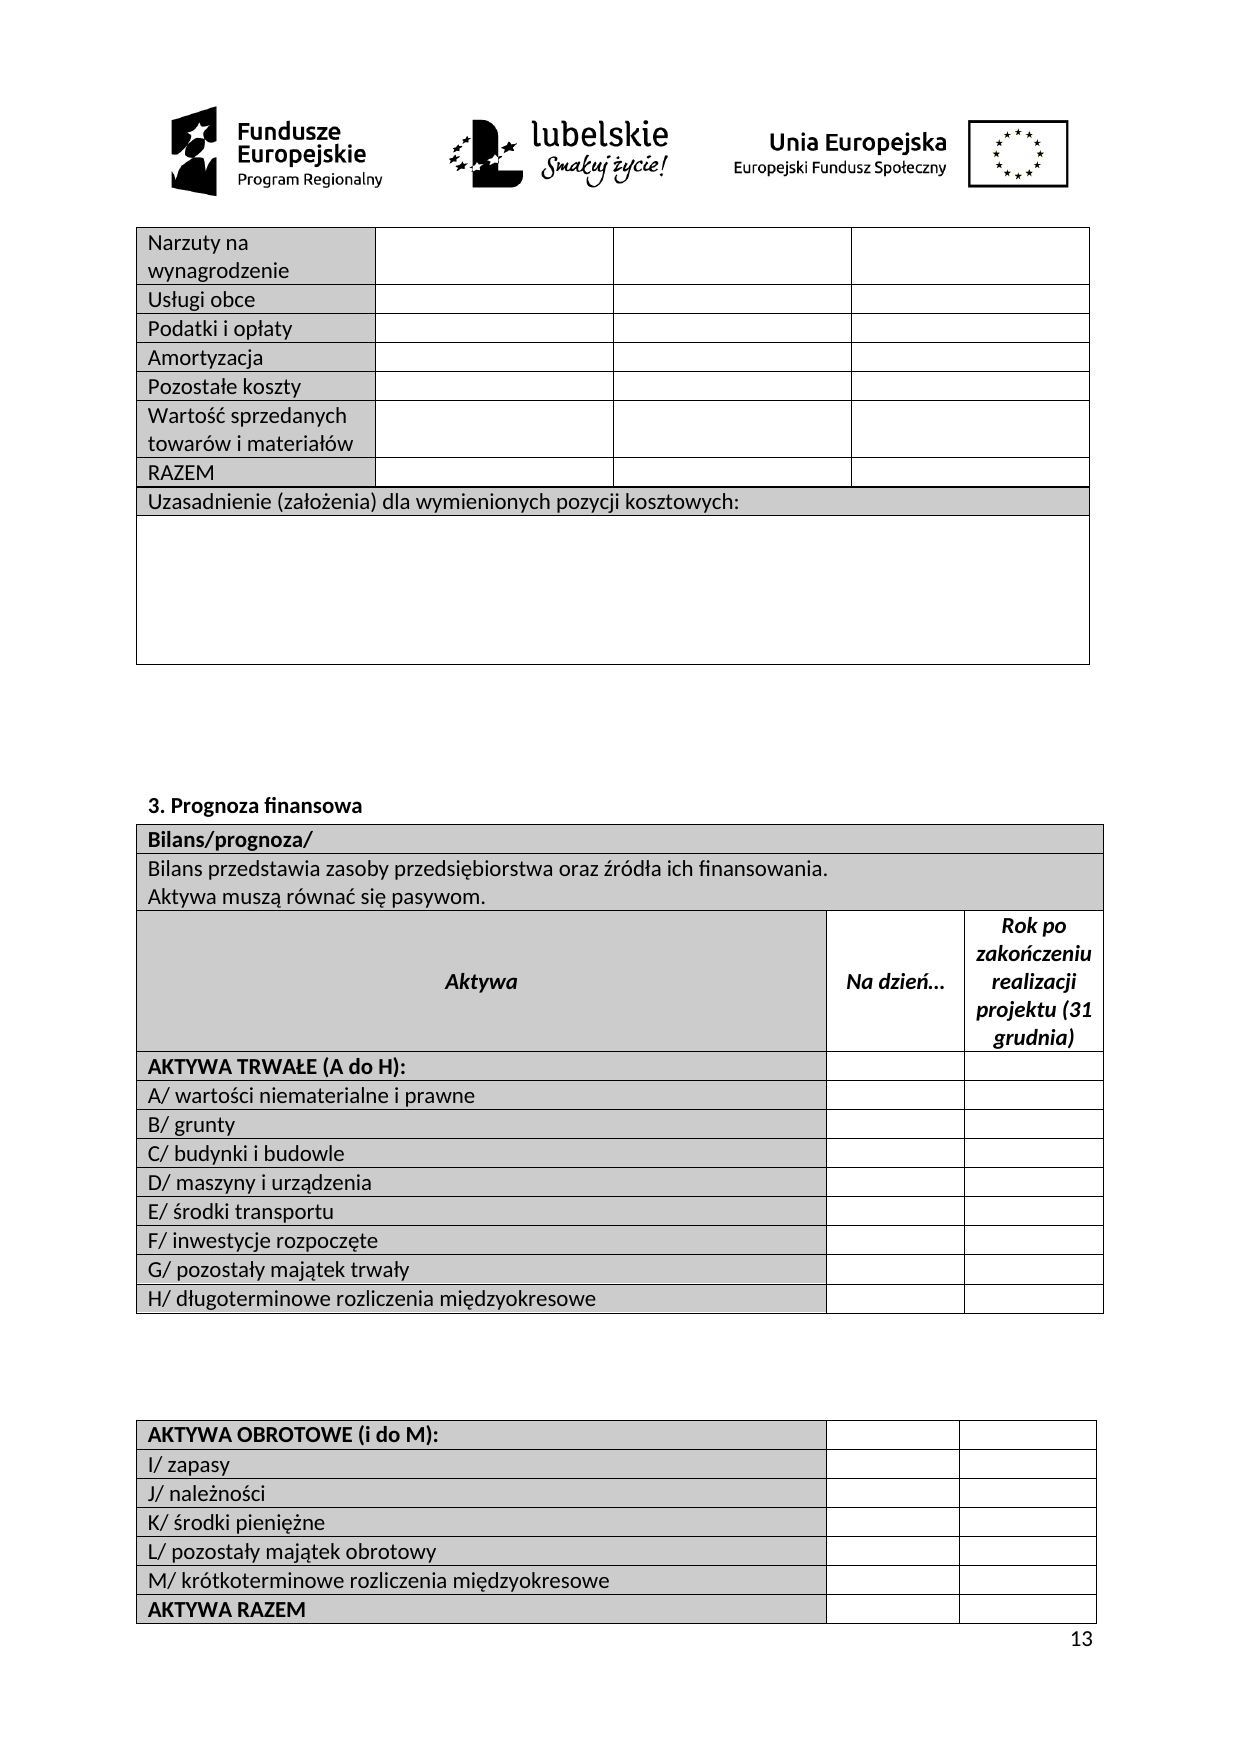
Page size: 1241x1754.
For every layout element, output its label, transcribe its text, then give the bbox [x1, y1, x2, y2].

table_cell Uzasadnienie (założenia) dla wymienionych pozycji kosztowych: [137, 488, 1089, 515]
table_cell Pozostałe koszty [137, 372, 375, 400]
table_cell Rok po zakończeniu realizacji projektu (31 grudnia) [965, 911, 1103, 1051]
table_cell H/ długoterminowe rozliczenia międzyokresowe [137, 1285, 826, 1312]
table_cell [960, 1450, 1096, 1478]
table_cell [960, 1508, 1096, 1536]
table_cell Amortyzacja [137, 343, 375, 371]
table_cell [376, 285, 613, 313]
table_cell [376, 314, 613, 342]
table_cell [827, 1168, 964, 1196]
table_header Bilans/prognoza/ [137, 825, 1103, 853]
text 3. Prognoza finansowa [148, 791, 1093, 819]
table_cell [965, 1226, 1103, 1254]
table_cell [827, 1537, 959, 1565]
table_cell [376, 343, 613, 371]
table_cell K/ środki pieniężne [137, 1508, 826, 1536]
table_cell AKTYWA RAZEM [137, 1595, 826, 1623]
table_cell Usługi obce [137, 285, 375, 313]
table_cell Na dzień… [827, 911, 964, 1051]
table_cell [614, 228, 851, 284]
table_cell [614, 458, 851, 486]
table_cell Bilans przedstawia zasoby przedsiębiorstwa oraz źródła ich finansowania. Aktywa muszą równać się pasywom. [137, 854, 1103, 910]
table_cell F/ inwestycje rozpoczęte [137, 1226, 826, 1254]
table_cell [965, 1197, 1103, 1225]
table_cell [614, 372, 851, 400]
picture [147, 73, 1092, 227]
table_cell [960, 1479, 1096, 1507]
table_cell Aktywa [137, 911, 826, 1051]
table_cell B/ grunty [137, 1110, 826, 1138]
table_cell [827, 1479, 959, 1507]
table_cell Narzuty na wynagrodzenie [137, 228, 375, 284]
table_cell Wartość sprzedanych towarów i materiałów [137, 401, 375, 457]
table_cell [376, 228, 613, 284]
table_cell [965, 1285, 1103, 1312]
table_cell [965, 1081, 1103, 1109]
table_cell [827, 1255, 964, 1283]
table_cell [965, 1139, 1103, 1167]
table_cell [827, 1450, 959, 1478]
table_cell [827, 1508, 959, 1536]
table_cell [852, 458, 1089, 486]
table_cell [852, 372, 1089, 400]
table_cell [852, 343, 1089, 371]
table_cell L/ pozostały majątek obrotowy [137, 1537, 826, 1565]
table_cell [827, 1139, 964, 1167]
table_header [960, 1421, 1096, 1449]
table_cell [137, 516, 1089, 663]
table_cell [827, 1566, 959, 1594]
table_cell [827, 1081, 964, 1109]
table_cell [960, 1537, 1096, 1565]
table_cell [827, 1595, 959, 1623]
table_cell [852, 285, 1089, 313]
table_cell [376, 372, 613, 400]
table_cell [614, 285, 851, 313]
table_cell M/ krótkoterminowe rozliczenia międzyokresowe [137, 1566, 826, 1594]
table_header [827, 1421, 959, 1449]
table_cell [852, 228, 1089, 284]
table_cell [614, 401, 851, 457]
table_cell I/ zapasy [137, 1450, 826, 1478]
table_cell D/ maszyny i urządzenia [137, 1168, 826, 1196]
table_cell J/ należności [137, 1479, 826, 1507]
table_cell [614, 343, 851, 371]
table_cell [960, 1595, 1096, 1623]
table_cell [965, 1168, 1103, 1196]
table_header AKTYWA OBROTOWE (i do M): [137, 1421, 826, 1449]
table_cell [827, 1285, 964, 1312]
table_cell A/ wartości niematerialne i prawne [137, 1081, 826, 1109]
table_cell RAZEM [137, 458, 375, 486]
table_cell [960, 1566, 1096, 1594]
table_cell [827, 1197, 964, 1225]
table_cell C/ budynki i budowle [137, 1139, 826, 1167]
table_cell [614, 314, 851, 342]
table_cell Podatki i opłaty [137, 314, 375, 342]
table_cell [376, 458, 613, 486]
table_cell [827, 1052, 964, 1080]
table_cell AKTYWA TRWAŁE (A do H): [137, 1052, 826, 1080]
table_cell [965, 1110, 1103, 1138]
table_cell G/ pozostały majątek trwały [137, 1255, 826, 1283]
table_cell [965, 1052, 1103, 1080]
table_cell [376, 401, 613, 457]
table_cell [965, 1255, 1103, 1283]
table_cell E/ środki transportu [137, 1197, 826, 1225]
table_cell [852, 314, 1089, 342]
table_cell [827, 1110, 964, 1138]
table_cell [827, 1226, 964, 1254]
table_cell [852, 401, 1089, 457]
